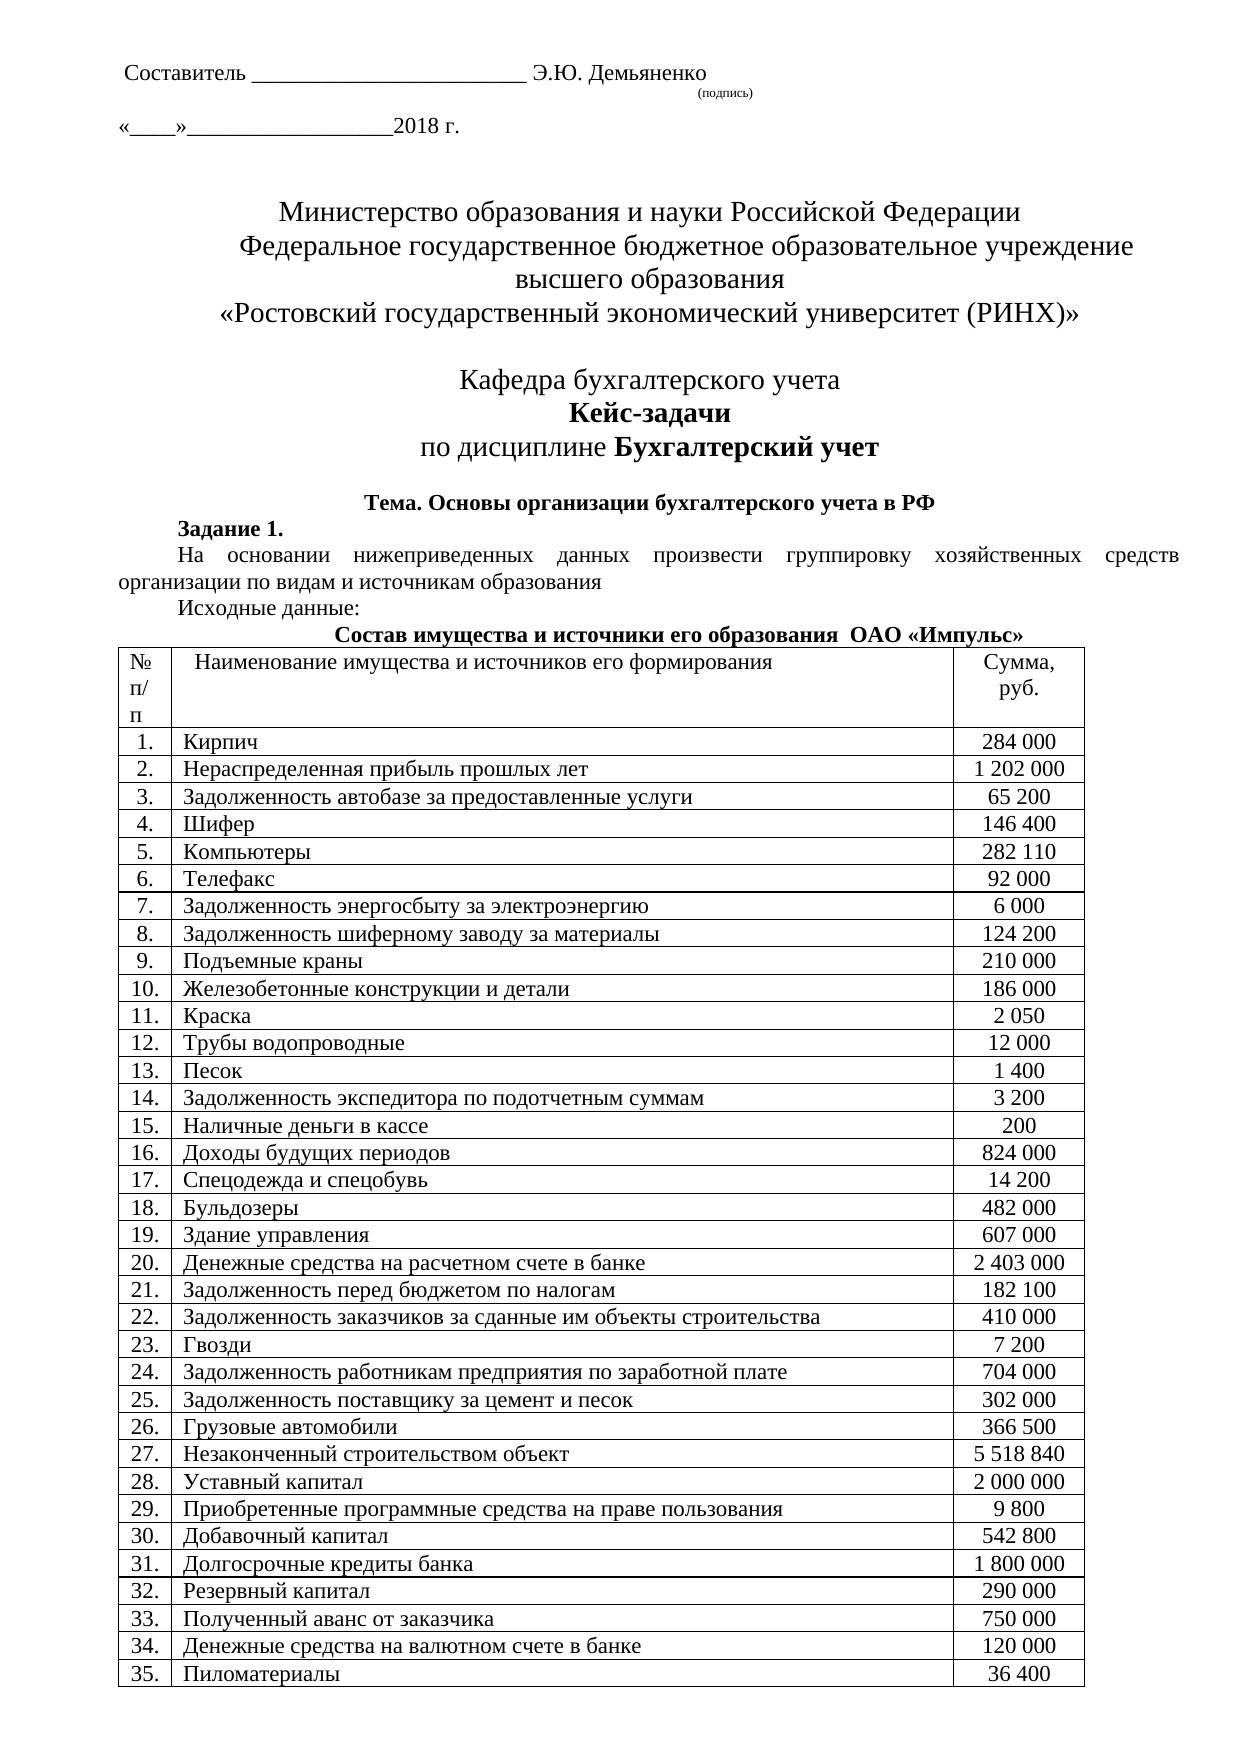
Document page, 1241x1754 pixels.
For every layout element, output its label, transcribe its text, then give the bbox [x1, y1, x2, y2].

table_cell Задолженность поставщику за цемент и песок [172, 1386, 953, 1412]
table_cell Задолженность шиферному заводу за материалы [172, 920, 953, 946]
text Задание 1. [118, 515, 1181, 542]
table_cell 10. [119, 975, 171, 1001]
table_cell 9 800 [954, 1495, 1084, 1522]
table_cell Приобретенные программные средства на праве пользования [172, 1495, 953, 1522]
table_cell 186 000 [954, 975, 1084, 1001]
table_cell Долгосрочные кредиты банка [172, 1550, 953, 1576]
table_cell Денежные средства на расчетном счете в банке [172, 1249, 953, 1275]
table_cell 1. [119, 728, 171, 754]
text Составитель ________________________ Э.Ю. Демьяненко [118, 59, 1181, 85]
table_cell Уставный капитал [172, 1468, 953, 1494]
table_cell Песок [172, 1057, 953, 1083]
table_cell Компьютеры [172, 838, 953, 864]
text (подпись) [118, 85, 1181, 112]
table_cell 290 000 [954, 1578, 1084, 1604]
table_cell Трубы водопроводные [172, 1030, 953, 1056]
table_cell 32. [119, 1578, 171, 1604]
table_cell 3 200 [954, 1084, 1084, 1111]
table_cell 2 050 [954, 1002, 1084, 1028]
table_cell 14 200 [954, 1166, 1084, 1193]
table_cell 30. [119, 1523, 171, 1549]
table_cell 33. [119, 1605, 171, 1631]
table_cell Задолженность перед бюджетом по налогам [172, 1276, 953, 1302]
table_cell 200 [954, 1112, 1084, 1138]
table_cell 146 400 [954, 810, 1084, 837]
table_cell 366 500 [954, 1413, 1084, 1439]
table_cell 18. [119, 1194, 171, 1220]
table_cell 704 000 [954, 1358, 1084, 1384]
table_cell Задолженность работникам предприятия по заработной плате [172, 1358, 953, 1384]
table_cell 20. [119, 1249, 171, 1275]
table_cell Шифер [172, 810, 953, 837]
table_cell 23. [119, 1331, 171, 1357]
table_cell Наличные деньги в кассе [172, 1112, 953, 1138]
table_cell 6 000 [954, 893, 1084, 919]
table_cell Бульдозеры [172, 1194, 953, 1220]
table_cell 17. [119, 1166, 171, 1193]
table_cell 35. [119, 1660, 171, 1686]
text Федеральное государственное бюджетное образовательное учреждение высшего образования [118, 228, 1181, 295]
table_cell 542 800 [954, 1523, 1084, 1549]
table_cell 2. [119, 756, 171, 782]
text «Ростовский государственный экономический университет (РИНХ)» [118, 295, 1181, 328]
table_cell Спецодежда и спецобувь [172, 1166, 953, 1193]
table_cell Пиломатериалы [172, 1660, 953, 1686]
table_cell 3. [119, 783, 171, 809]
table_header Наименование имущества и источников его формирования [172, 648, 953, 727]
table_cell 25. [119, 1386, 171, 1412]
text по дисциплине Бухгалтерский учет [118, 429, 1181, 462]
table_cell Кирпич [172, 728, 953, 754]
table_cell 27. [119, 1440, 171, 1467]
text Тема. Основы организации бухгалтерского учета в РФ [118, 489, 1181, 515]
table_cell Нераспределенная прибыль прошлых лет [172, 756, 953, 782]
text «____»__________________2018 г. [118, 112, 1181, 138]
table_cell Телефакс [172, 865, 953, 891]
table_cell 4. [119, 810, 171, 837]
table_cell 824 000 [954, 1139, 1084, 1165]
table_cell Задолженность заказчиков за сданные им объекты строительства [172, 1304, 953, 1330]
table_cell 282 110 [954, 838, 1084, 864]
table_cell 410 000 [954, 1304, 1084, 1330]
table_cell 9. [119, 947, 171, 974]
text Исходные данные: [118, 594, 1181, 621]
table_cell 210 000 [954, 947, 1084, 974]
table_cell 92 000 [954, 865, 1084, 891]
table_cell 19. [119, 1221, 171, 1248]
table_cell Незаконченный строительством объект [172, 1440, 953, 1467]
table_cell 31. [119, 1550, 171, 1576]
table_cell 302 000 [954, 1386, 1084, 1412]
table_cell 11. [119, 1002, 171, 1028]
text Состав имущества и источники его образования ОАО «Импульс» [118, 621, 1181, 647]
table_cell 2 000 000 [954, 1468, 1084, 1494]
table_cell Гвозди [172, 1331, 953, 1357]
table_cell Задолженность автобазе за предоставленные услуги [172, 783, 953, 809]
table_cell 607 000 [954, 1221, 1084, 1248]
table_cell 1 800 000 [954, 1550, 1084, 1576]
table_cell Железобетонные конструкции и детали [172, 975, 953, 1001]
table_cell 65 200 [954, 783, 1084, 809]
table_cell 29. [119, 1495, 171, 1522]
table_cell 28. [119, 1468, 171, 1494]
table_cell Грузовые автомобили [172, 1413, 953, 1439]
table_cell Полученный аванс от заказчика [172, 1605, 953, 1631]
table_cell 21. [119, 1276, 171, 1302]
table_cell 34. [119, 1632, 171, 1658]
table_cell 124 200 [954, 920, 1084, 946]
table_cell 7 200 [954, 1331, 1084, 1357]
text Кейс-задачи [118, 395, 1181, 429]
table_cell 26. [119, 1413, 171, 1439]
table_cell Подъемные краны [172, 947, 953, 974]
table_cell 5 518 840 [954, 1440, 1084, 1467]
table_cell Краска [172, 1002, 953, 1028]
table_cell Задолженность экспедитора по подотчетным суммам [172, 1084, 953, 1111]
table_cell 120 000 [954, 1632, 1084, 1658]
text Министерство образования и науки Российской Федерации [118, 194, 1181, 228]
table_cell 2 403 000 [954, 1249, 1084, 1275]
table_cell 12 000 [954, 1030, 1084, 1056]
text На основании нижеприведенных данных произвести группировку хозяйственных средств организации по видам и источникам образования [118, 542, 1181, 594]
table_cell 284 000 [954, 728, 1084, 754]
table_cell 6. [119, 865, 171, 891]
table_cell 36 400 [954, 1660, 1084, 1686]
table_cell 24. [119, 1358, 171, 1384]
table_cell Добавочный капитал [172, 1523, 953, 1549]
table_cell 1 202 000 [954, 756, 1084, 782]
table_cell 7. [119, 893, 171, 919]
table_cell 22. [119, 1304, 171, 1330]
table_cell Доходы будущих периодов [172, 1139, 953, 1165]
table_cell 8. [119, 920, 171, 946]
table_cell 482 000 [954, 1194, 1084, 1220]
table_cell 13. [119, 1057, 171, 1083]
table_cell 12. [119, 1030, 171, 1056]
text Кафедра бухгалтерского учета [118, 362, 1181, 395]
table_header Сумма, руб. [954, 648, 1084, 727]
table_cell 5. [119, 838, 171, 864]
table_cell Денежные средства на валютном счете в банке [172, 1632, 953, 1658]
table_cell Здание управления [172, 1221, 953, 1248]
table_cell 182 100 [954, 1276, 1084, 1302]
table_cell Задолженность энергосбыту за электроэнергию [172, 893, 953, 919]
table_cell 14. [119, 1084, 171, 1111]
table_cell 750 000 [954, 1605, 1084, 1631]
table_cell 15. [119, 1112, 171, 1138]
table_cell 1 400 [954, 1057, 1084, 1083]
table_header № п/п [119, 648, 171, 727]
table_cell Резервный капитал [172, 1578, 953, 1604]
table_cell 16. [119, 1139, 171, 1165]
